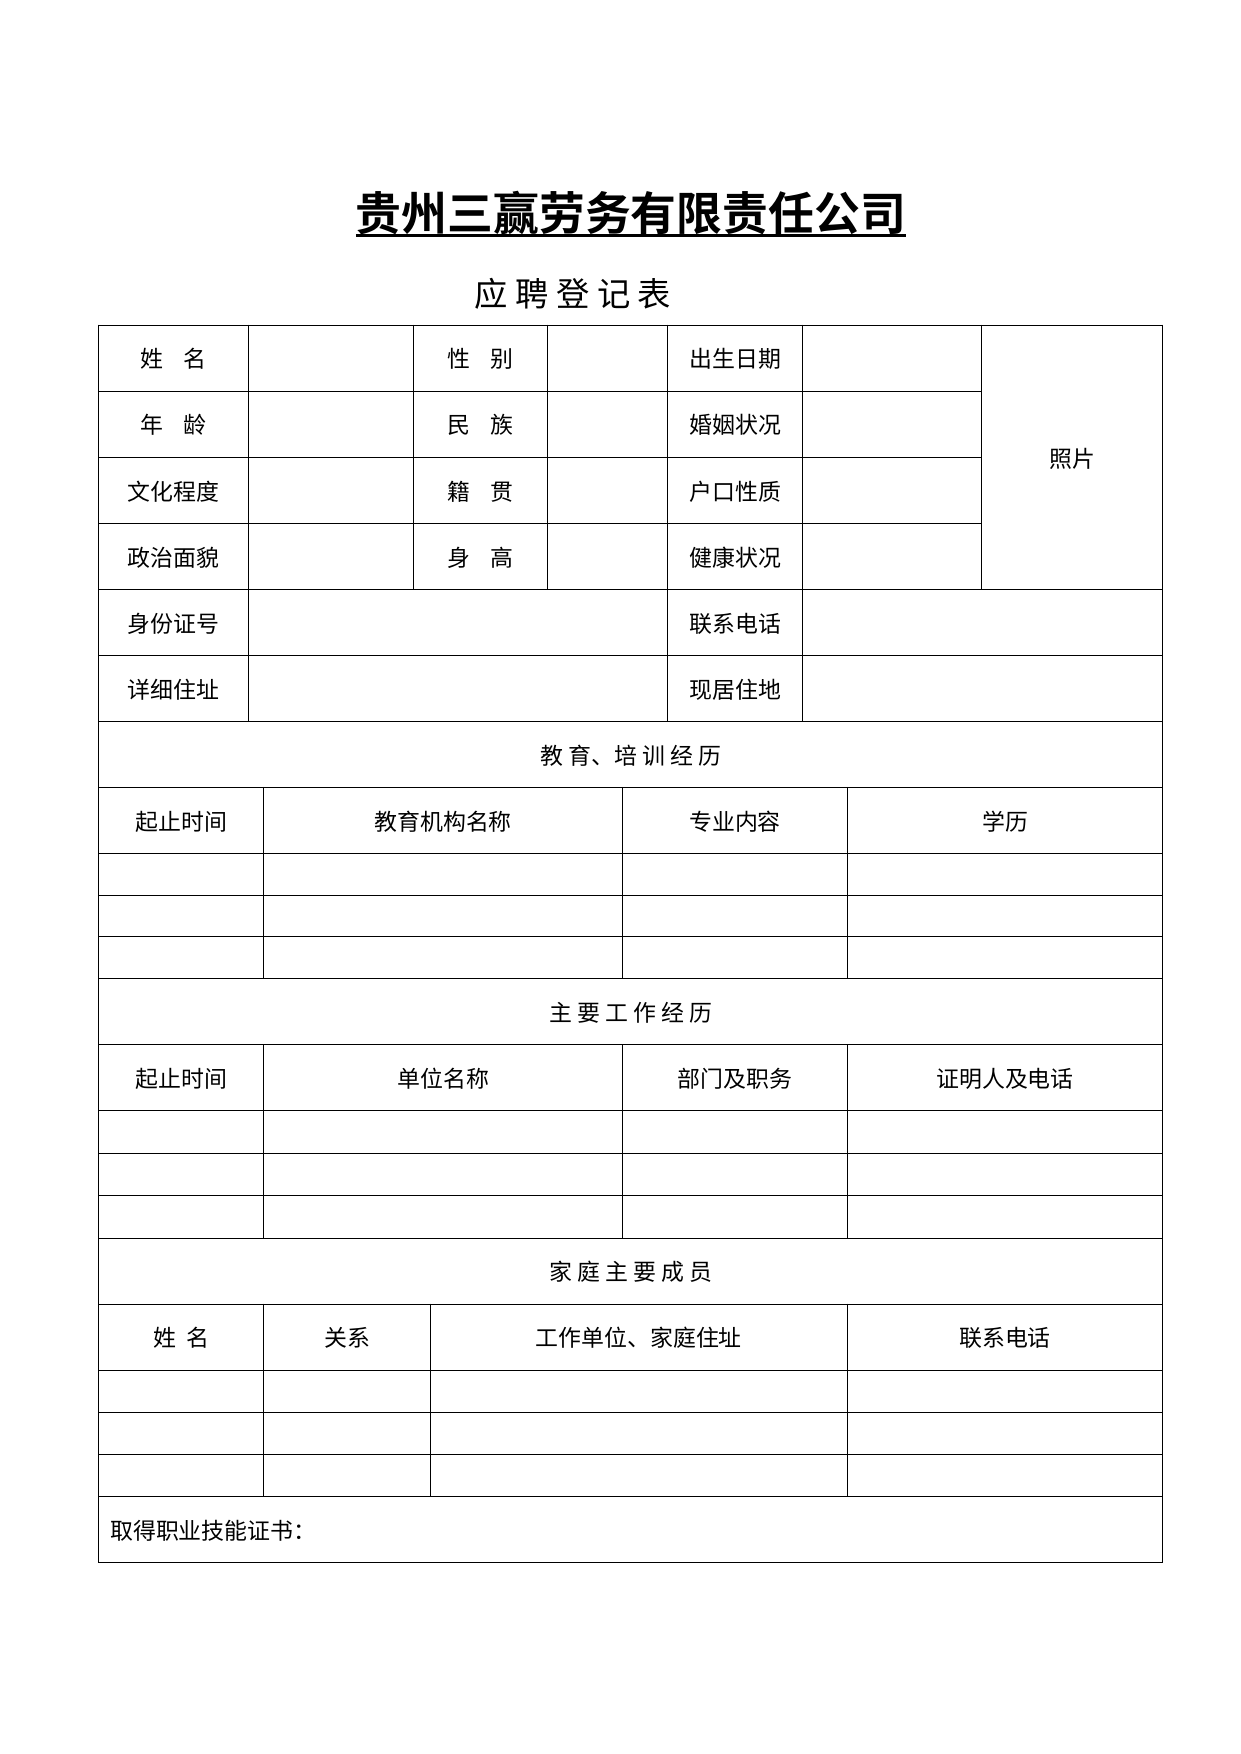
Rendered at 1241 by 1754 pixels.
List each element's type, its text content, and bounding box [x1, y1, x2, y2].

table_cell [431, 1413, 847, 1454]
table_cell [623, 854, 847, 895]
table_cell 联系电话 [668, 590, 802, 655]
table_cell [848, 1371, 1162, 1412]
table_cell [848, 1196, 1162, 1237]
table_cell 专业内容 [623, 788, 847, 853]
table_cell 联系电话 [848, 1305, 1162, 1369]
table_cell 单位名称 [264, 1045, 622, 1110]
table_cell [803, 590, 1162, 655]
table_cell [99, 1413, 263, 1454]
table_cell [803, 656, 1162, 721]
table_cell 身份证号 [99, 590, 248, 655]
table_cell [249, 458, 413, 523]
table_cell 起止时间 [99, 788, 263, 853]
table_cell [848, 937, 1162, 978]
table_cell [264, 937, 622, 978]
table_cell 取得职业技能证书： [99, 1497, 1162, 1562]
table_cell 民 族 [414, 392, 547, 457]
table_cell [848, 1413, 1162, 1454]
table_cell [848, 896, 1162, 936]
table_cell 应 聘 登 记 表 [99, 260, 1162, 324]
table_cell [249, 590, 667, 655]
table_cell [99, 1196, 263, 1237]
table_cell [264, 1154, 622, 1195]
table_cell [548, 326, 667, 391]
table_cell 健康状况 [668, 524, 802, 589]
table_cell [623, 896, 847, 936]
table_cell 起止时间 [99, 1045, 263, 1110]
table_cell [249, 524, 413, 589]
table_cell [264, 1111, 622, 1152]
table_cell 出生日期 [668, 326, 802, 391]
table_cell [803, 326, 981, 391]
table_cell 身 高 [414, 524, 547, 589]
table_cell [623, 937, 847, 978]
table_cell [548, 458, 667, 523]
table_cell 姓 名 [99, 326, 248, 391]
table_cell [803, 392, 981, 457]
table_cell 详细住址 [99, 656, 248, 721]
table_cell 照片 [982, 326, 1162, 589]
table_cell 关系 [264, 1305, 430, 1369]
table_cell [264, 1413, 430, 1454]
table_cell [848, 1455, 1162, 1496]
table_cell [264, 1371, 430, 1412]
table_cell [264, 854, 622, 895]
table_cell [848, 1154, 1162, 1195]
table_cell [803, 458, 981, 523]
table_cell [803, 524, 981, 589]
table_cell 主 要 工 作 经 历 [99, 979, 1162, 1044]
table_cell [264, 1455, 430, 1496]
table_cell 工作单位、家庭住址 [431, 1305, 847, 1369]
table_cell [623, 1154, 847, 1195]
table_cell 家 庭 主 要 成 员 [99, 1239, 1162, 1303]
table_cell 姓 名 [99, 1305, 263, 1369]
table_cell 教 育、培 训 经 历 [99, 722, 1162, 787]
table_cell [431, 1371, 847, 1412]
table_cell [848, 1111, 1162, 1152]
table_cell [548, 392, 667, 457]
table_cell [623, 1111, 847, 1152]
table_cell [99, 1154, 263, 1195]
table_cell [249, 656, 667, 721]
table_cell 婚姻状况 [668, 392, 802, 457]
table_cell [264, 896, 622, 936]
table_cell 证明人及电话 [848, 1045, 1162, 1110]
table_cell [264, 1196, 622, 1237]
table_cell [99, 937, 263, 978]
table_cell 文化程度 [99, 458, 248, 523]
table_cell [99, 1371, 263, 1412]
table_cell 户口性质 [668, 458, 802, 523]
table_cell 教育机构名称 [264, 788, 622, 853]
table_cell [99, 1111, 263, 1152]
table_cell [99, 896, 263, 936]
table_cell [548, 524, 667, 589]
table_cell [249, 392, 413, 457]
table_header 贵州三赢劳务有限责任公司 [99, 162, 1162, 259]
table_cell 部门及职务 [623, 1045, 847, 1110]
table_cell [99, 854, 263, 895]
table_cell [623, 1196, 847, 1237]
table_cell [848, 854, 1162, 895]
table_cell [431, 1455, 847, 1496]
table_cell [249, 326, 413, 391]
table_cell [99, 1455, 263, 1496]
table_cell 年 龄 [99, 392, 248, 457]
table_cell 籍 贯 [414, 458, 547, 523]
table_cell 现居住地 [668, 656, 802, 721]
table_cell 学历 [848, 788, 1162, 853]
table_cell 性 别 [414, 326, 547, 391]
table_cell 政治面貌 [99, 524, 248, 589]
